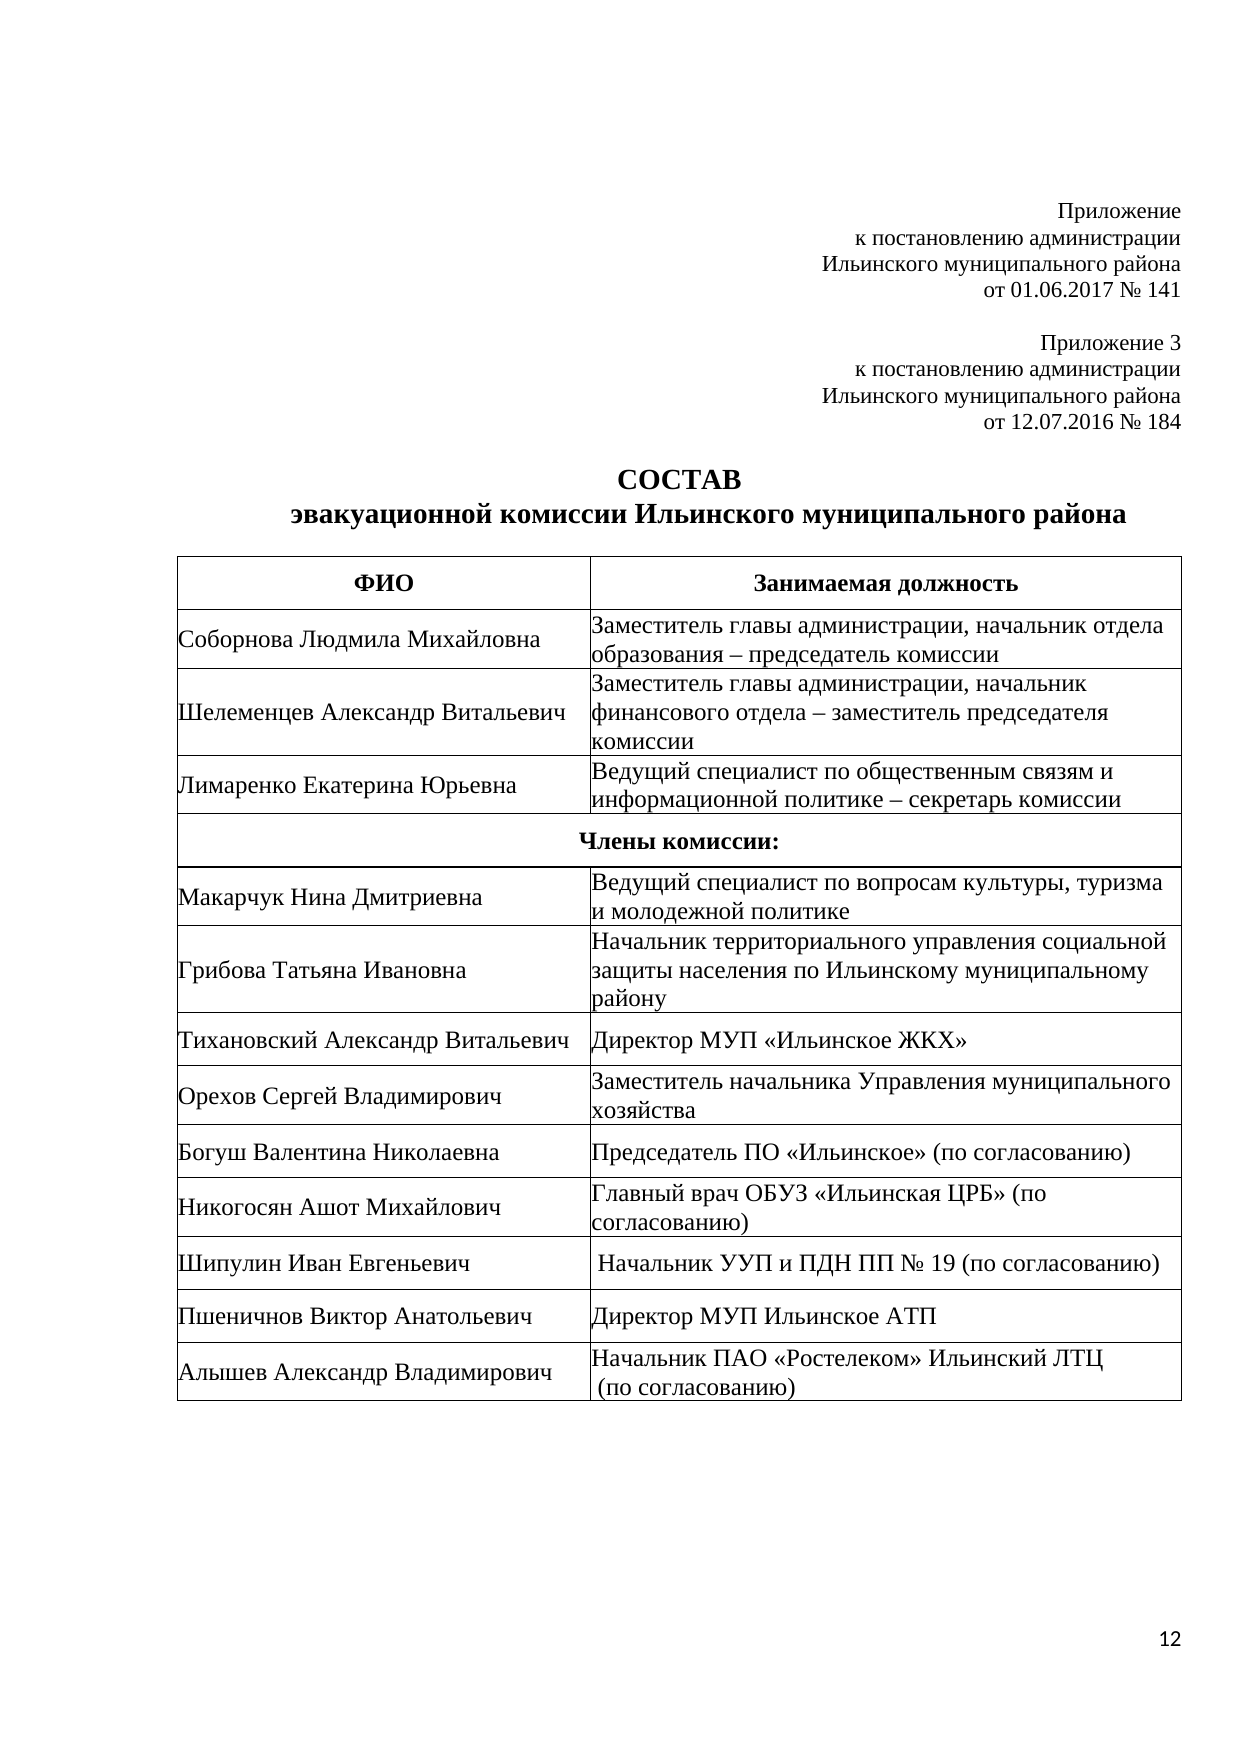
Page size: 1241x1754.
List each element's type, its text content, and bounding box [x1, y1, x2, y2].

text к постановлению администрации [177, 223, 1181, 250]
table_cell Орехов Сергей Владимирович [178, 1066, 590, 1124]
table_cell Алышев Александр Владимирович [178, 1343, 590, 1400]
table_cell Члены комиссии: [178, 814, 1181, 866]
table_cell Пшеничнов Виктор Анатольевич [178, 1290, 590, 1342]
table_cell Шелеменцев Александр Витальевич [178, 669, 590, 755]
table_header Занимаемая должность [591, 557, 1181, 609]
text эвакуационной комиссии Ильинского муниципального района [177, 496, 1181, 529]
table_cell Соборнова Людмила Михайловна [178, 610, 590, 667]
table_cell Шипулин Иван Евгеньевич [178, 1237, 590, 1289]
text Ильинского муниципального района [177, 250, 1181, 276]
table_cell Начальник ПАО «Ростелеком» Ильинский ЛТЦ (по согласованию) [591, 1343, 1181, 1400]
text Приложение [177, 197, 1181, 223]
table_cell Ведущий специалист по вопросам культуры, туризма и молодежной политике [591, 868, 1181, 925]
table_header ФИО [178, 557, 590, 609]
table_cell Ведущий специалист по общественным связям и информационной политике – секретарь комиссии [591, 756, 1181, 813]
table_cell Заместитель начальника Управления муниципального хозяйства [591, 1066, 1181, 1124]
table_cell Макарчук Нина Дмитриевна [178, 868, 590, 925]
table_cell Главный врач ОБУЗ «Ильинская ЦРБ» (по согласованию) [591, 1178, 1181, 1236]
text СОСТАВ [177, 462, 1181, 496]
table_cell Никогосян Ашот Михайлович [178, 1178, 590, 1236]
table_cell Богуш Валентина Николаевна [178, 1125, 590, 1177]
table_cell Председатель ПО «Ильинское» (по согласованию) [591, 1125, 1181, 1177]
table_cell Заместитель главы администрации, начальник финансового отдела – заместитель председателя комиссии [591, 669, 1181, 755]
table_cell Грибова Татьяна Ивановна [178, 926, 590, 1012]
table_cell Начальник территориального управления социальной защиты населения по Ильинскому муниципальному району [591, 926, 1181, 1012]
table_cell Директор МУП Ильинское АТП [591, 1290, 1181, 1342]
text к постановлению администрации [177, 355, 1181, 382]
text Приложение 3 [177, 329, 1181, 355]
text Ильинского муниципального района [177, 382, 1181, 408]
text от 12.07.2016 № 184 [177, 408, 1181, 434]
table_cell Начальник УУП и ПДН ПП № 19 (по согласованию) [591, 1237, 1181, 1289]
text от 01.06.2017 № 141 [177, 276, 1181, 303]
table_cell Заместитель главы администрации, начальник отдела образования – председатель комиссии [591, 610, 1181, 667]
table_cell Лимаренко Екатерина Юрьевна [178, 756, 590, 813]
table_cell Тихановский Александр Витальевич [178, 1013, 590, 1065]
table_cell Директор МУП «Ильинское ЖКХ» [591, 1013, 1181, 1065]
